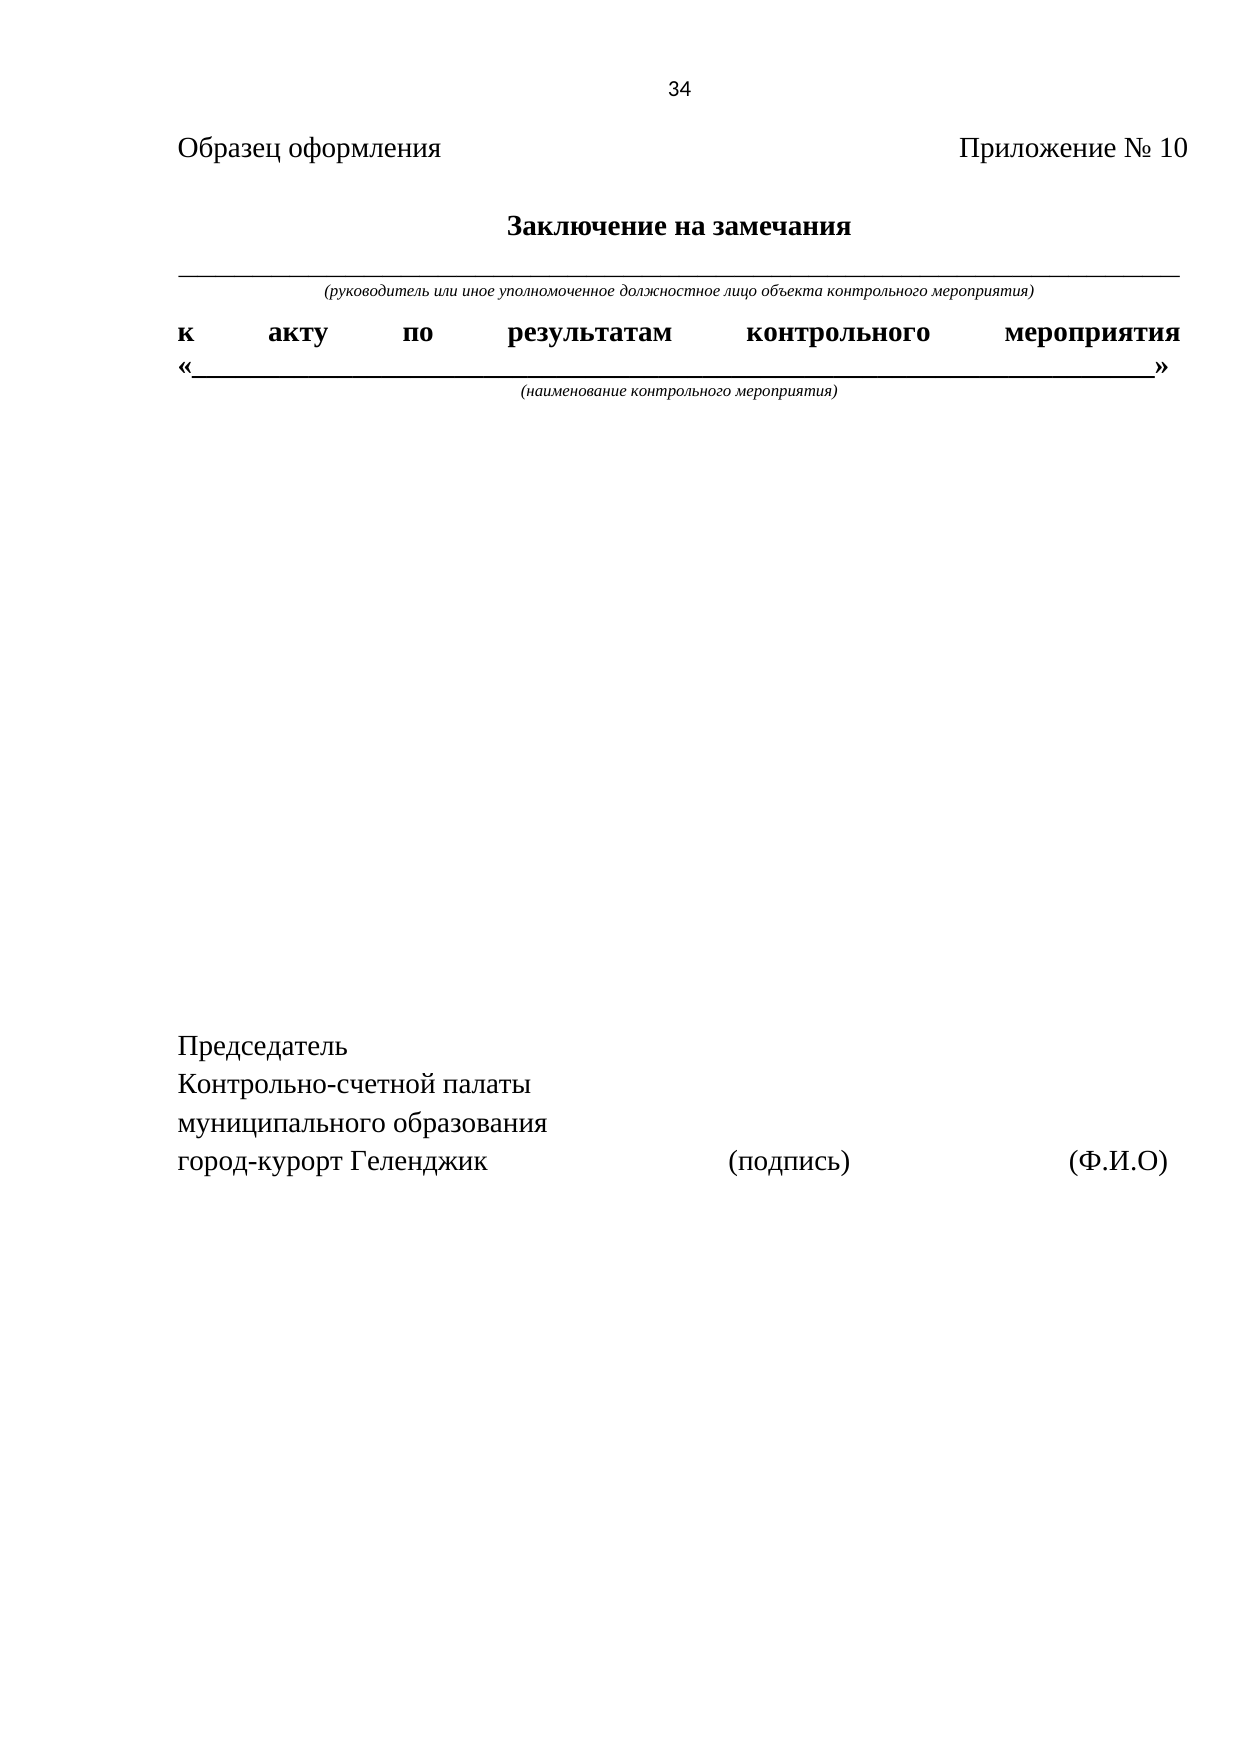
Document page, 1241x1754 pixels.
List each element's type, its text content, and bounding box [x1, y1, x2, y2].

text (наименование контрольного мероприятия) [177, 381, 1181, 414]
subtitle Образец оформления Приложение № 10 [177, 130, 1211, 163]
text Председатель [177, 1028, 1181, 1061]
text муниципального образования [177, 1105, 1181, 1138]
subtitle к акту по результатам контрольного мероприятия «__________________________________________________________________» [177, 314, 1181, 381]
text (руководитель или иное уполномоченное должностное лицо объекта контрольного мероприятия) [177, 280, 1181, 314]
text город-курорт Геленджик (подпись) (Ф.И.О) [177, 1143, 1181, 1177]
subtitle Заключение на замечания ______________________________________________________ [177, 208, 1181, 280]
text Контрольно-счетной палаты [177, 1066, 1181, 1100]
